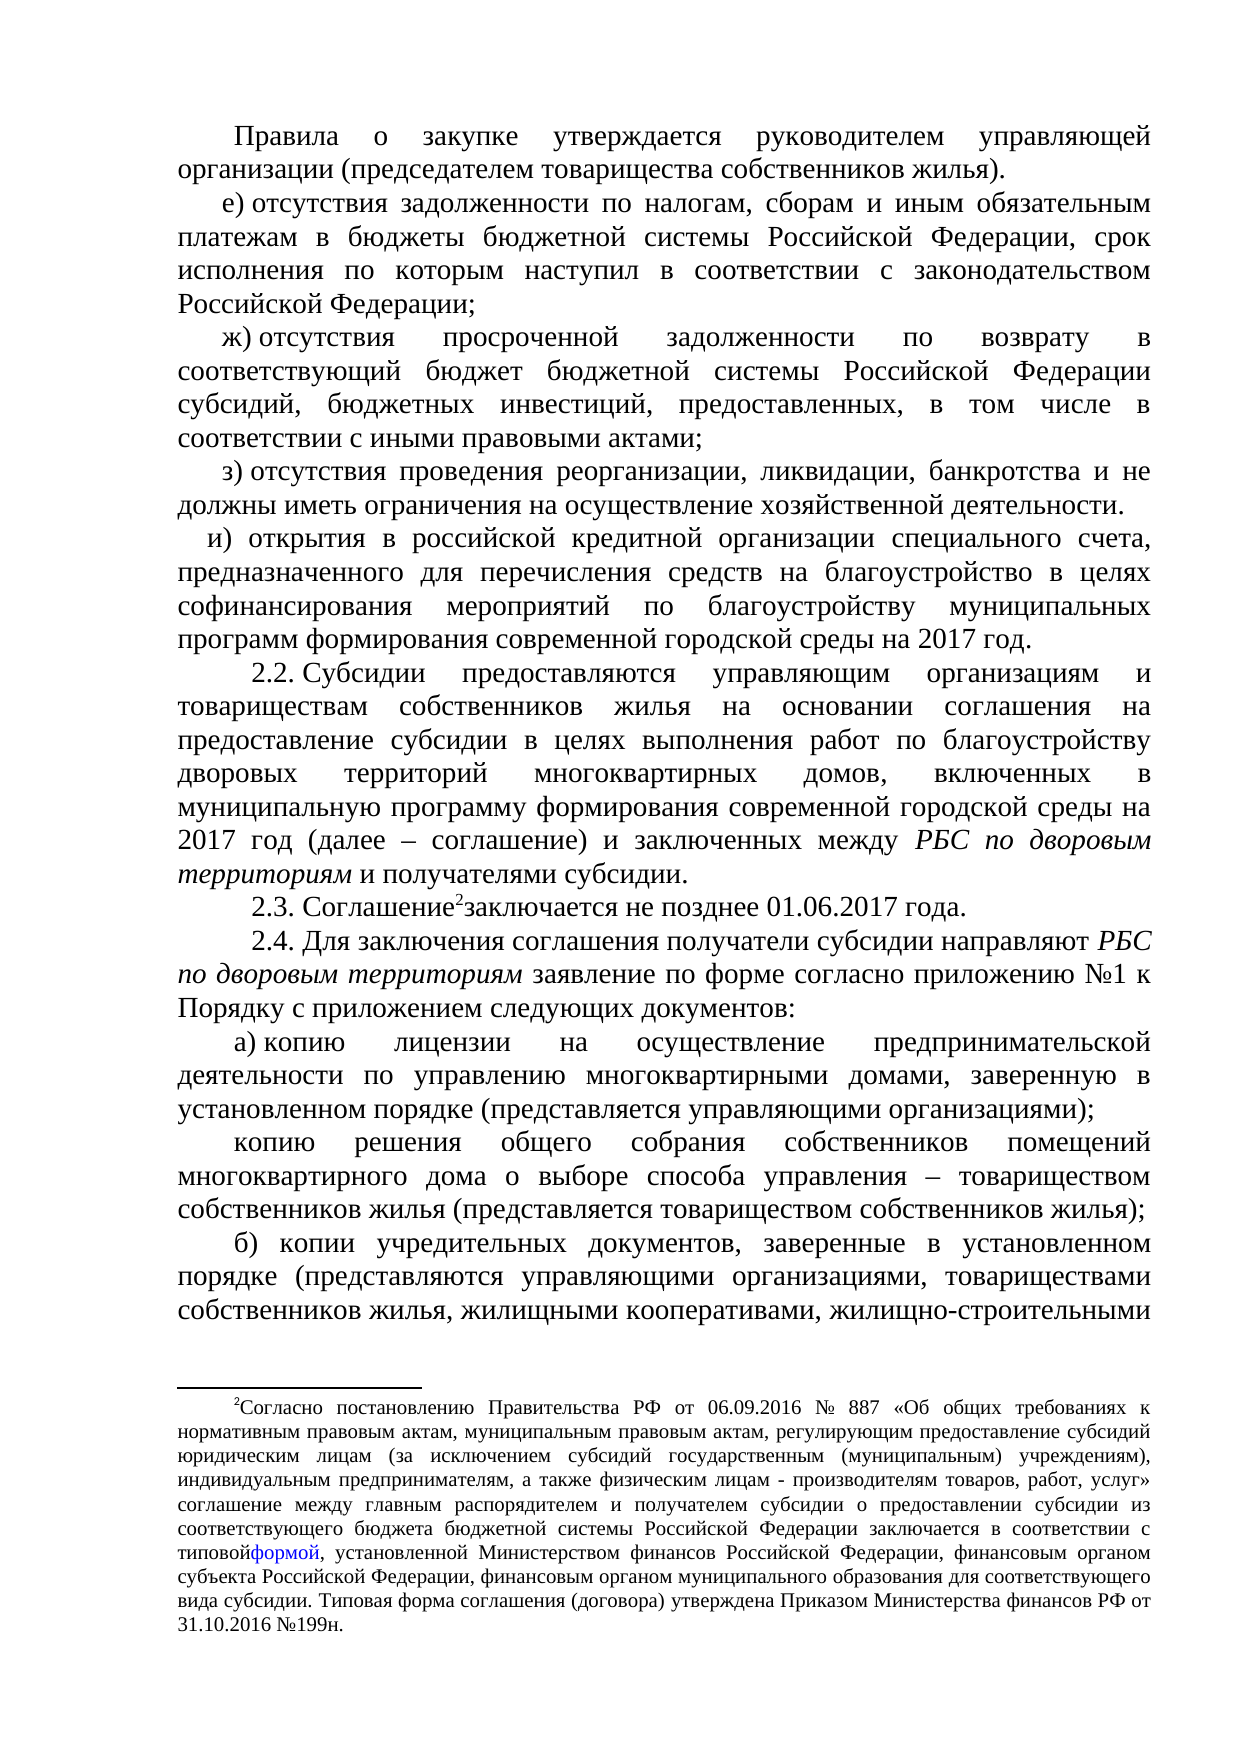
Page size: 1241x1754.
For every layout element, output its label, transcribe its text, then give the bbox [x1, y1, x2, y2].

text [177, 1225, 1152, 1326]
text е) отсутствия задолженности по налогам, сборам и иным обязательным платежам в бюджеты бюджетной системы Российской Федерации, срок исполнения по которым наступил в соответствии с законодательством Российской Федерации; [177, 185, 1152, 319]
text копию решения общего собрания собственников помещений многоквартирного дома о выборе способа управления – товариществом собственников жилья (представляется товариществом собственников жилья); [177, 1124, 1152, 1225]
text 2.2. Субсидии предоставляются управляющим организациям и товариществам собственников жилья на основании соглашения на предоставление субсидии в целях выполнения работ по благоустройству дворовых территорий многоквартирных домов, включенных в муниципальную программу формирования современной городской среды на 2017 год (далее – соглашение) и заключенных между РБС по дворовым территориям и получателями субсидии. [177, 655, 1152, 889]
text Правила о закупке утверждается руководителем управляющей организации (председателем товарищества собственников жилья). [177, 118, 1152, 185]
text ж) отсутствия просроченной задолженности по возврату в соответствующий бюджет бюджетной системы Российской Федерации субсидий, бюджетных инвестиций, предоставленных, в том числе в соответствии с иными правовыми актами; [177, 319, 1152, 453]
text 2.4. Для заключения соглашения получатели субсидии направляют РБС по дворовым территориям заявление по форме согласно приложению №1 к Порядку с приложением следующих документов: [177, 923, 1152, 1024]
text и) открытия в российской кредитной организации специального счета, предназначенного для перечисления средств на благоустройство в целях софинансирования мероприятий по благоустройству муниципальных программ формирования современной городской среды на 2017 год. [177, 521, 1152, 655]
text з) отсутствия проведения реорганизации, ликвидации, банкротства и не должны иметь ограничения на осуществление хозяйственной деятельности. [177, 453, 1152, 521]
text 2.3. Соглашениезаключается не позднее 01.06.2017 года. [177, 889, 1152, 923]
text а) копию лицензии на осуществление предпринимательской деятельности по управлению многоквартирными домами, заверенную в установленном порядке (представляется управляющими организациями); [177, 1024, 1152, 1124]
